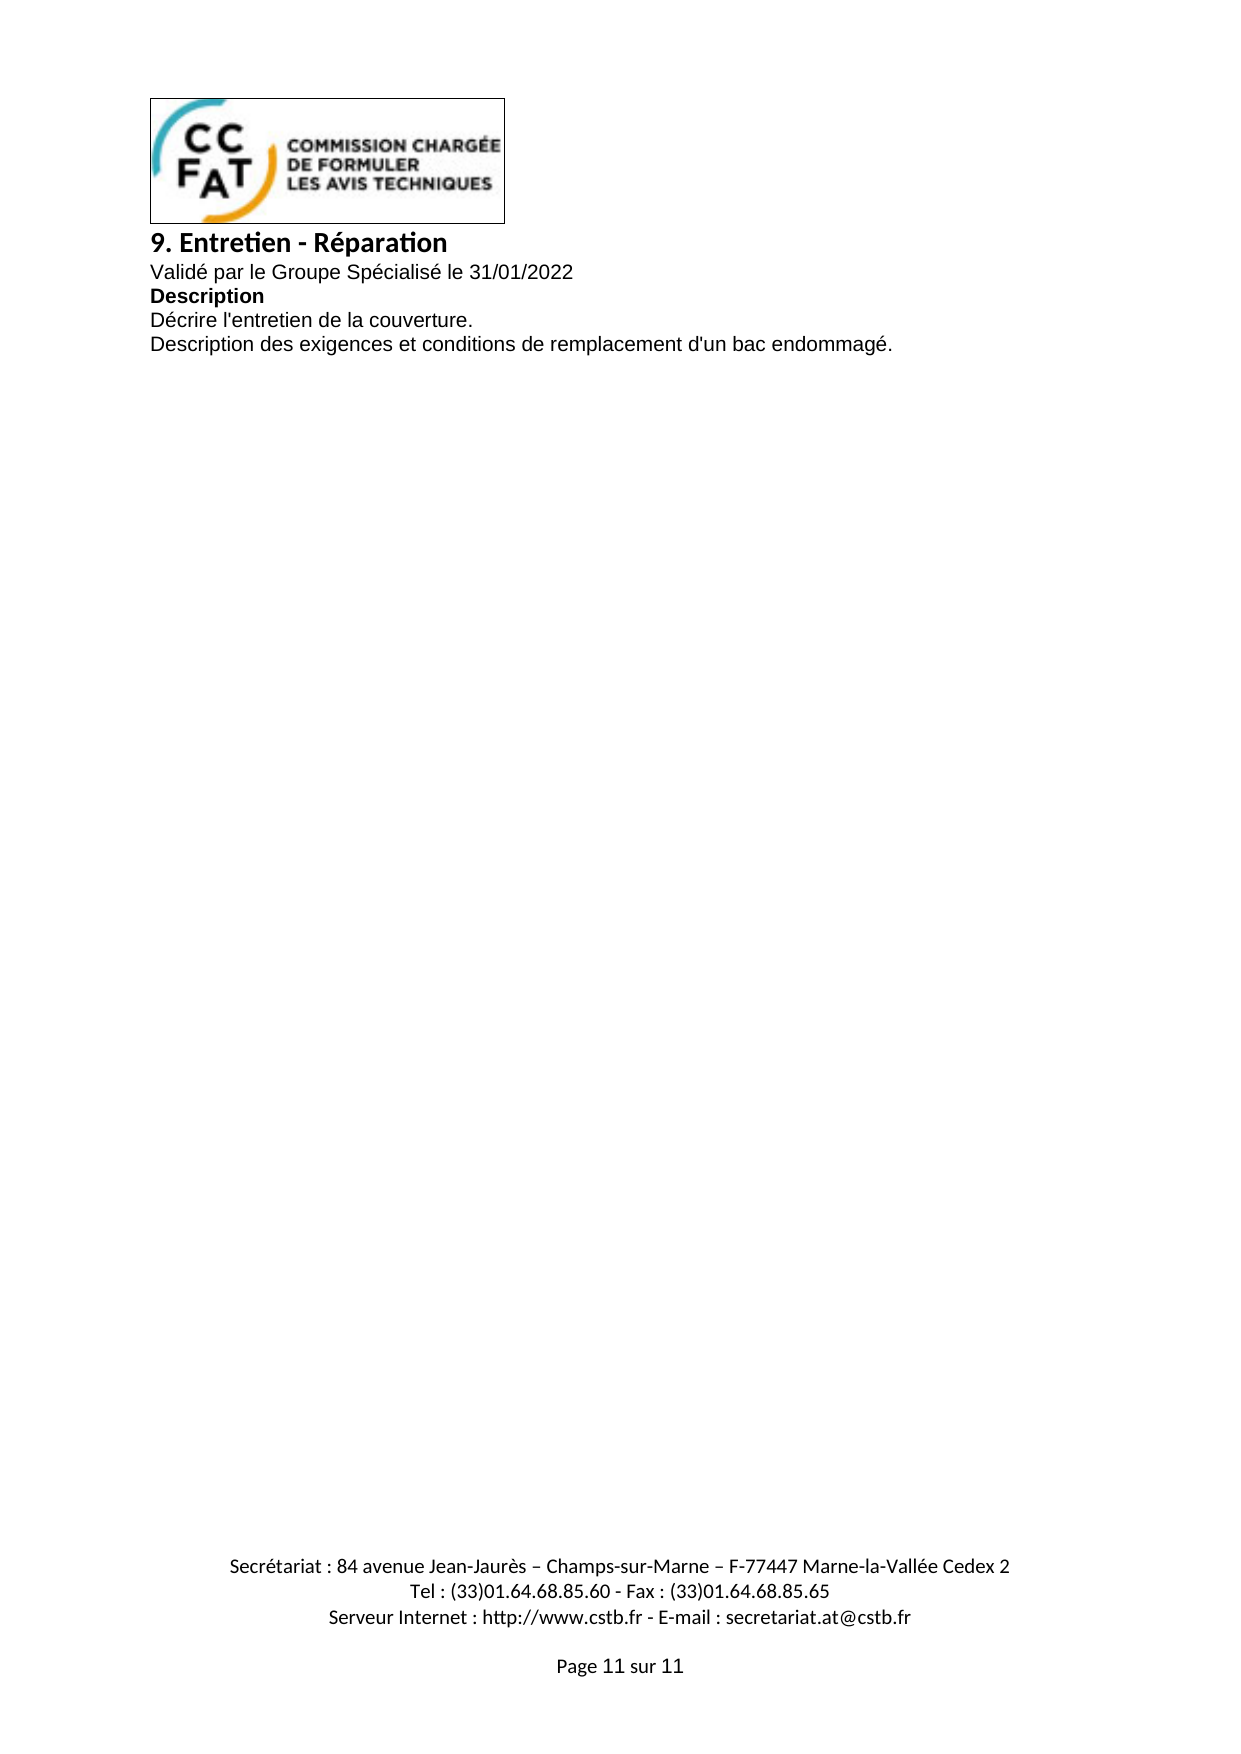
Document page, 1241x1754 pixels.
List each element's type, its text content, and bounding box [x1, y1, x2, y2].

text Décrire l'entretien de la couverture. [150, 308, 1090, 332]
text 9. Entretien - Réparation [150, 224, 1090, 260]
text Validé par le Groupe Spécialisé le 31/01/2022 [150, 260, 1090, 284]
text Description des exigences et conditions de remplacement d'un bac endommagé. [150, 332, 1090, 356]
picture [151, 99, 504, 223]
text Description [150, 284, 1090, 308]
